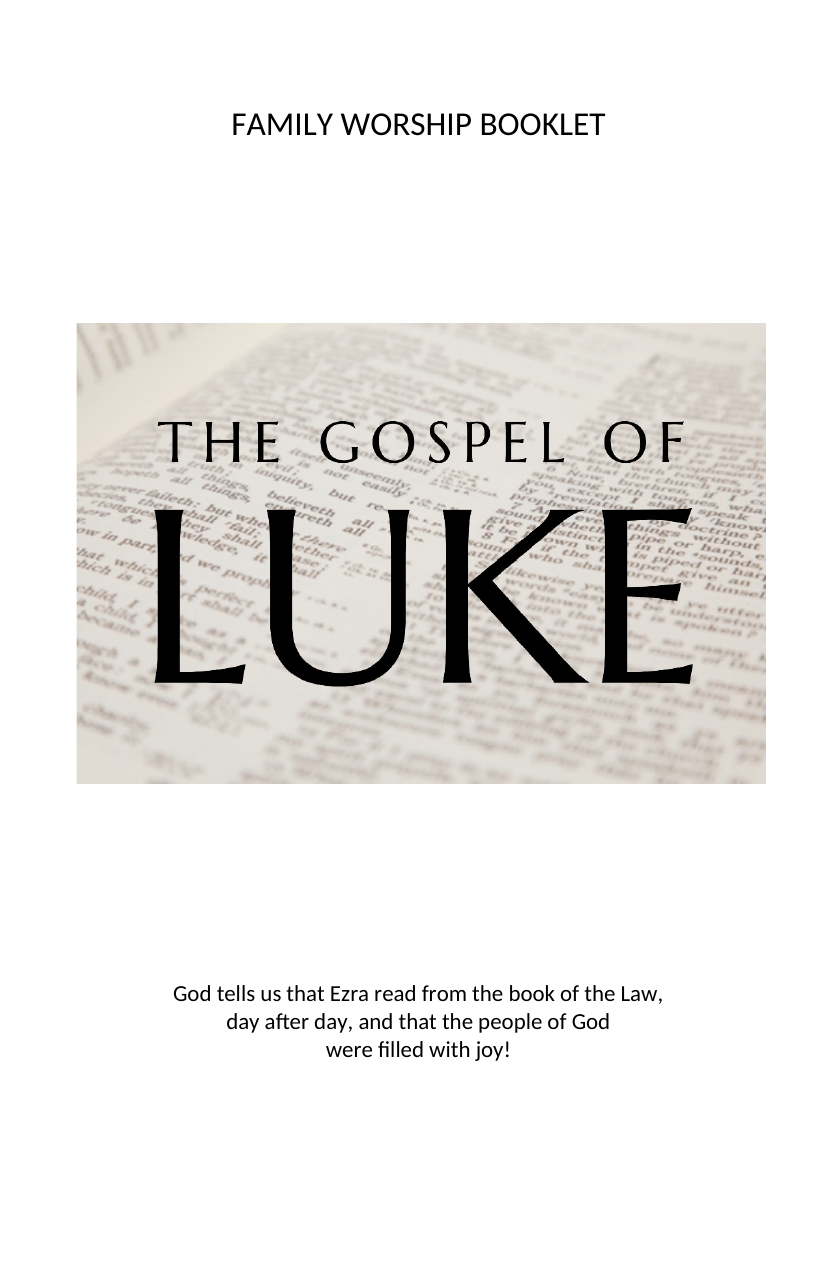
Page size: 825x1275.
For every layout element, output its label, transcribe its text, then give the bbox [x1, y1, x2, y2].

text were filled with joy! [75, 1035, 762, 1063]
picture [76, 323, 766, 784]
text God tells us that Ezra read from the book of the Law, [75, 979, 762, 1007]
text day after day, and that the people of God [75, 1007, 762, 1035]
text FAMILY WORSHIP BOOKLET [75, 103, 762, 144]
